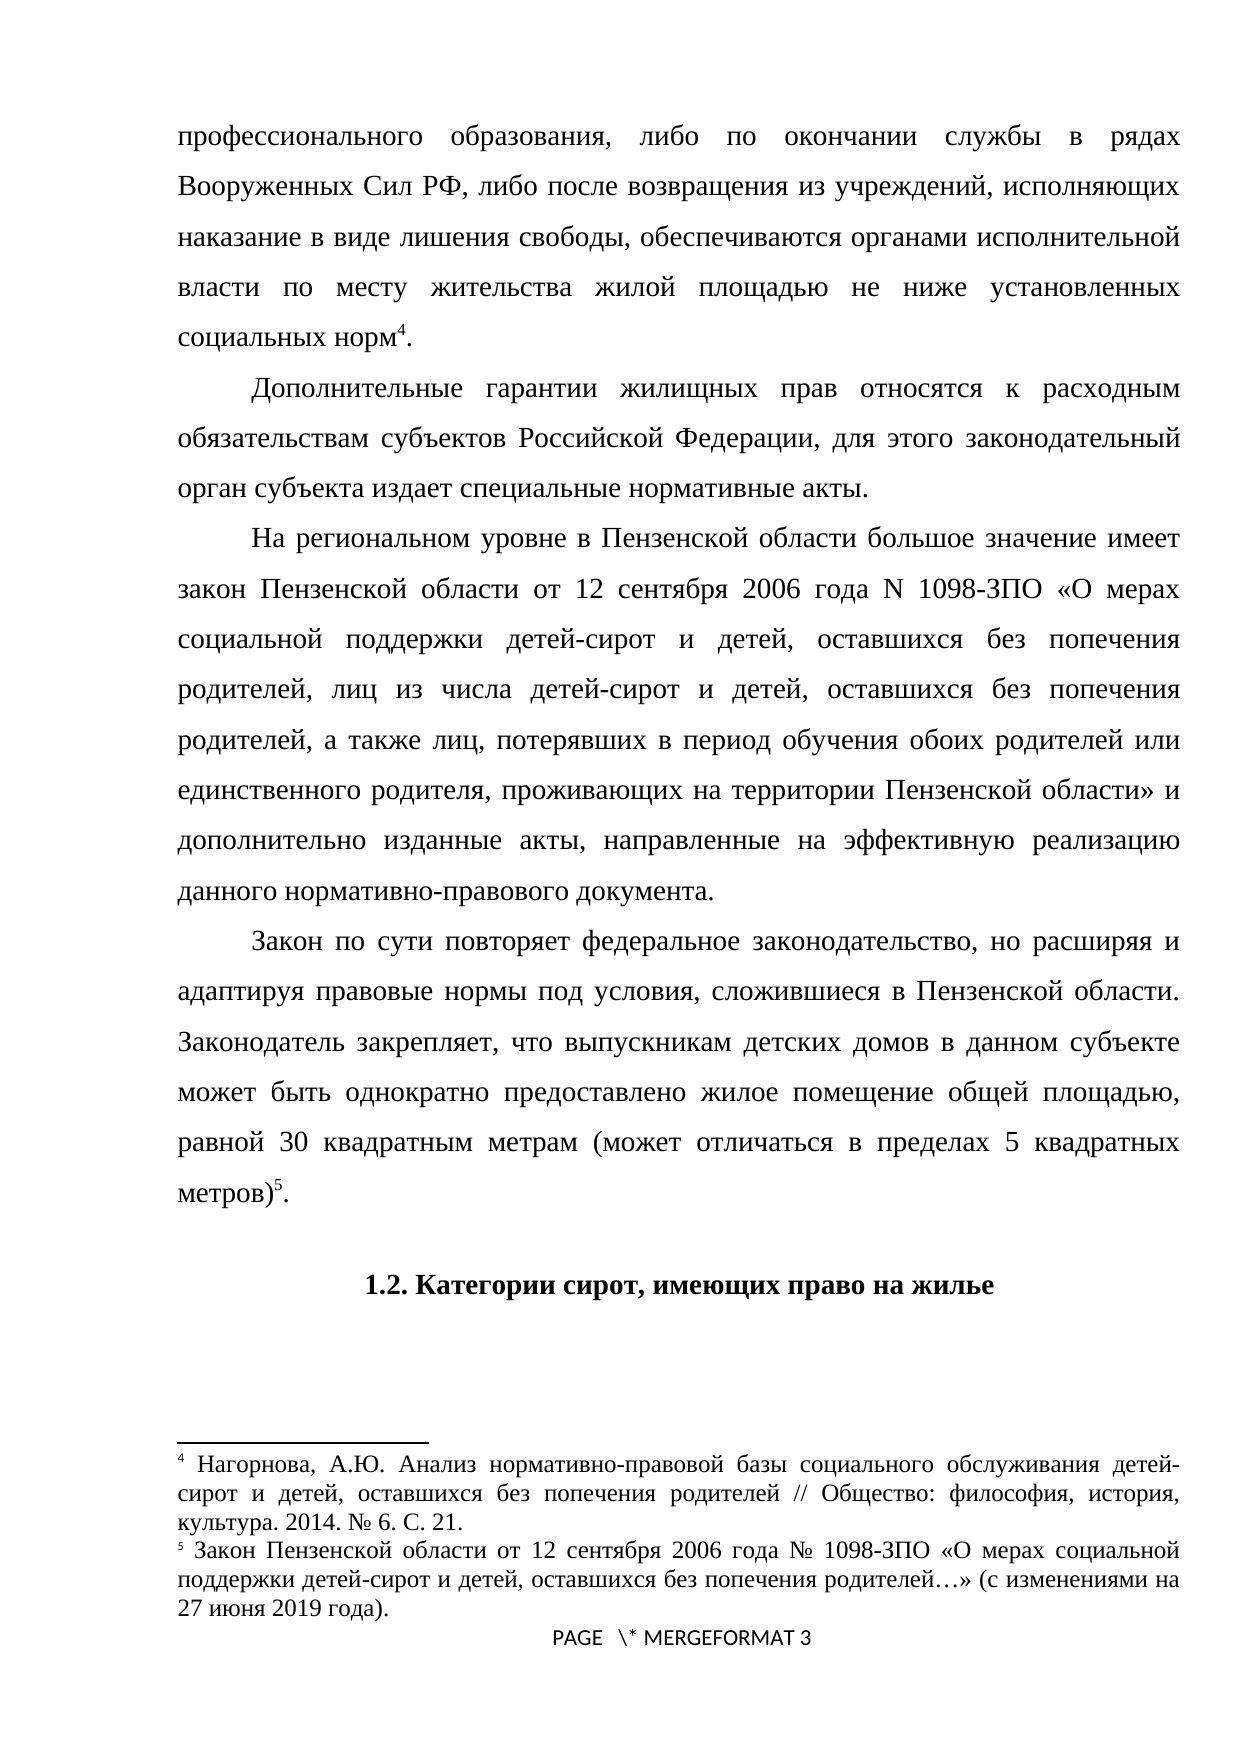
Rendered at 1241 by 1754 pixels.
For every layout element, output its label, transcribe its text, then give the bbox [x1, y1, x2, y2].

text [177, 118, 1181, 353]
subtitle 1.2. Категории сирот, имеющих право на жилье [177, 1267, 1181, 1301]
text Дополнительные гарантии жилищных прав относятся к расходным обязательствам субъектов Российской Федерации, для этого законодательный орган субъекта издает специальные нормативные акты. [177, 370, 1181, 504]
text На региональном уровне в Пензенской области большое значение имеет закон Пензенской области от 12 сентября 2006 года N 1098-ЗПО «О мерах социальной поддержки детей-сирот и детей, оставшихся без попечения родителей, лиц из числа детей-сирот и детей, оставшихся без попечения родителей, а также лиц, потерявших в период обучения обоих родителей или единственного родителя, проживающих на территории Пензенской области» и дополнительно изданные акты, направленные на эффективную реализацию данного нормативно-правового документа. [177, 521, 1181, 906]
text Закон по сути повторяет федеральное законодательство, но расширяя и адаптируя правовые нормы под условия, сложившиеся в Пензенской области. Законодатель закрепляет, что выпускникам детских домов в данном субъекте может быть однократно предоставлено жилое помещение общей площадью, равной 30 квадратным метрам (может отличаться в пределах 5 квадратных метров). [177, 923, 1181, 1208]
